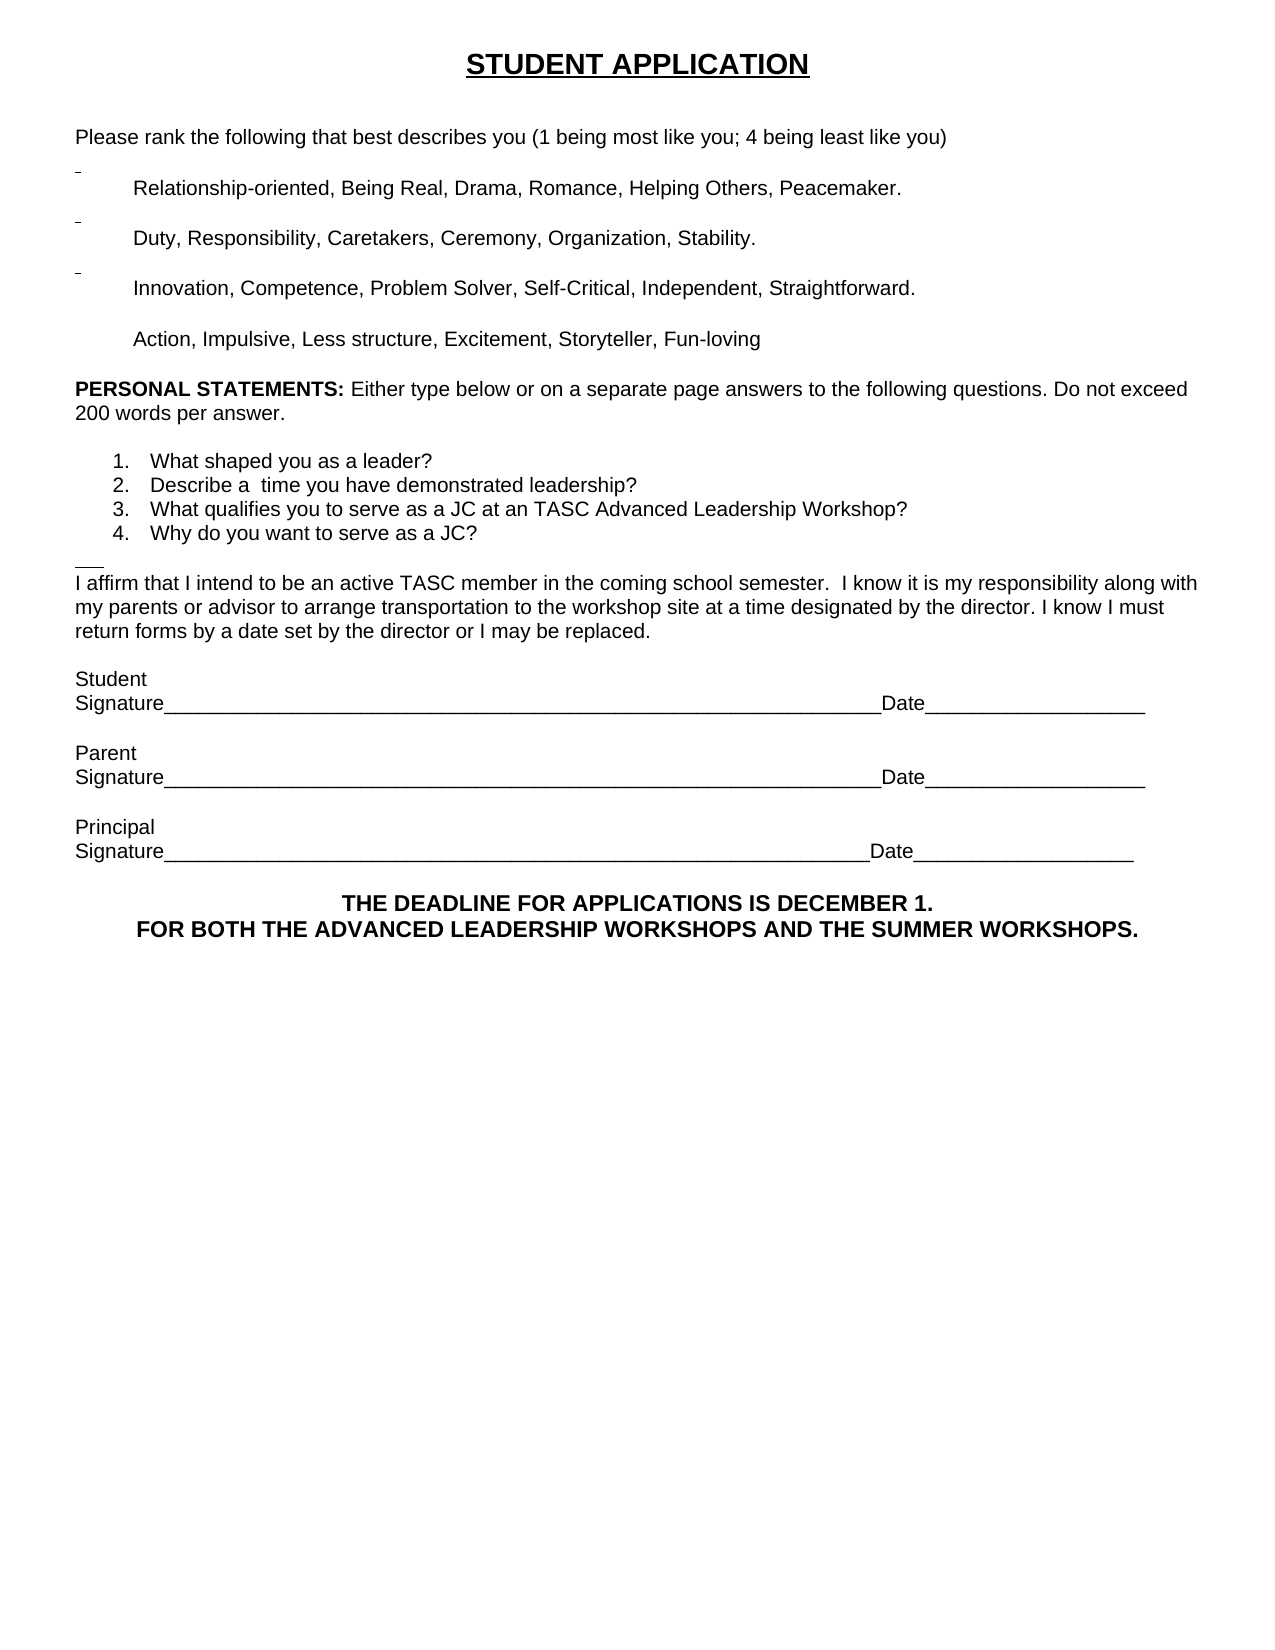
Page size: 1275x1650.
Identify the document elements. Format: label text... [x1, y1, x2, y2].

list What shaped you as a leader? [112, 449, 1200, 473]
list Describe a time you have demonstrated leadership? [112, 473, 1200, 497]
text PERSONAL STATEMENTS: Either type below or on a separate page answers to the following questions. Do not exceed 200 words per answer. [75, 377, 1200, 425]
list What qualifies you to serve as a JC at an TASC Advanced Leadership Workshop? [112, 497, 1200, 521]
text Relationship-oriented, Being Real, Drama, Romance, Helping Others, Peacemaker. [75, 176, 1200, 199]
text I affirm that I intend to be an active TASC member in the coming school semester. I know it is my responsibility along with my parents or advisor to arrange transportation to the workshop site at a time designated by the director. I know I must return forms by a date set by the director or I may be replaced. [75, 571, 1200, 643]
text Principal Signature_____________________________________________________________Date___________________ [75, 815, 1200, 863]
text Please rank the following that best describes you (1 being most like you; 4 being least like you) [75, 125, 1200, 149]
text STUDENT APPLICATION [75, 47, 1200, 80]
text FOR BOTH THE ADVANCED LEADERSHIP WORKSHOPS AND THE SUMMER WORKSHOPS. [75, 916, 1200, 942]
text Action, Impulsive, Less structure, Excitement, Storyteller, Fun-loving [75, 326, 1200, 350]
text Innovation, Competence, Problem Solver, Self-Critical, Independent, Straightforward. [75, 276, 1200, 300]
list Why do you want to serve as a JC? [112, 521, 1200, 544]
text Parent Signature______________________________________________________________Date___________________ [75, 741, 1200, 789]
text Duty, Responsibility, Caretakers, Ceremony, Organization, Stability. [75, 226, 1200, 250]
text THE DEADLINE FOR APPLICATIONS IS DECEMBER 1. [75, 889, 1200, 916]
text Student Signature______________________________________________________________Date___________________ [75, 667, 1200, 714]
